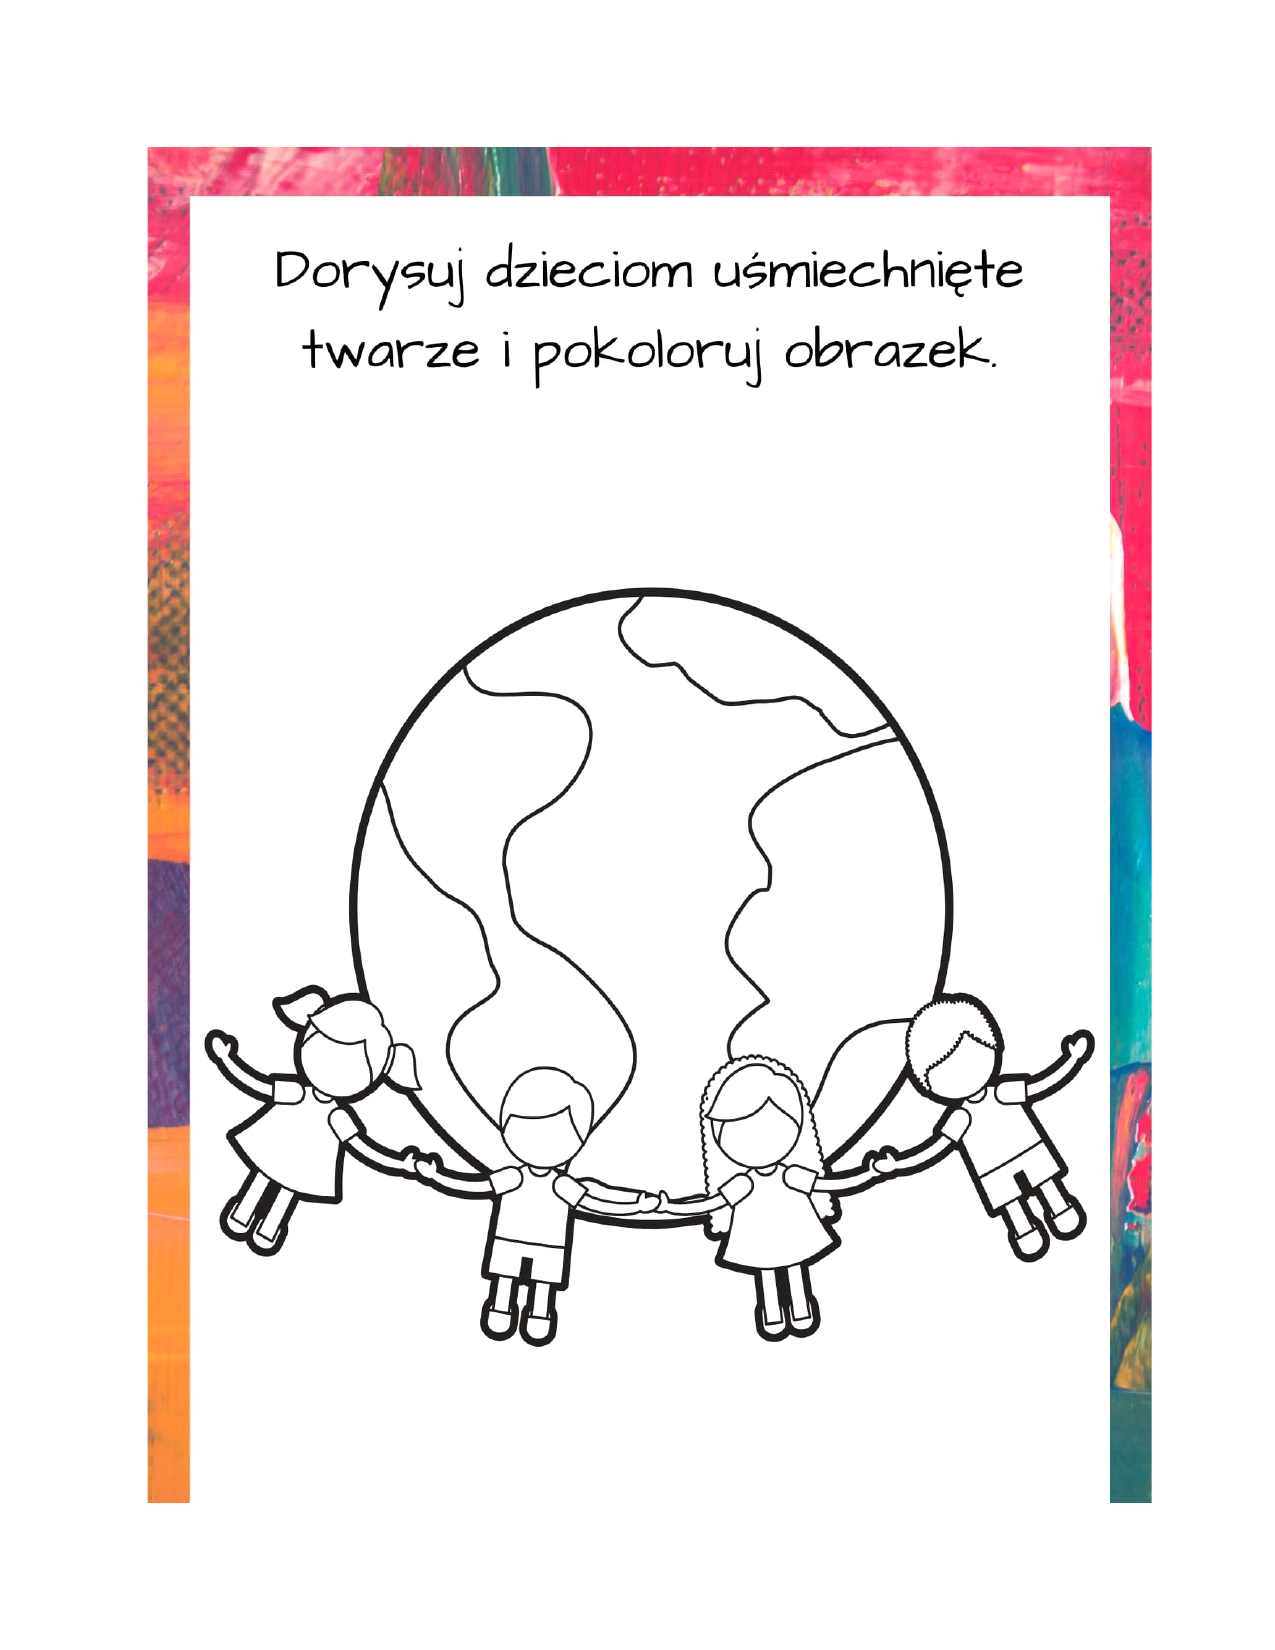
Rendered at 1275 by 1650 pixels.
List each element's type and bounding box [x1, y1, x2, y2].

picture [147, 147, 1152, 1503]
